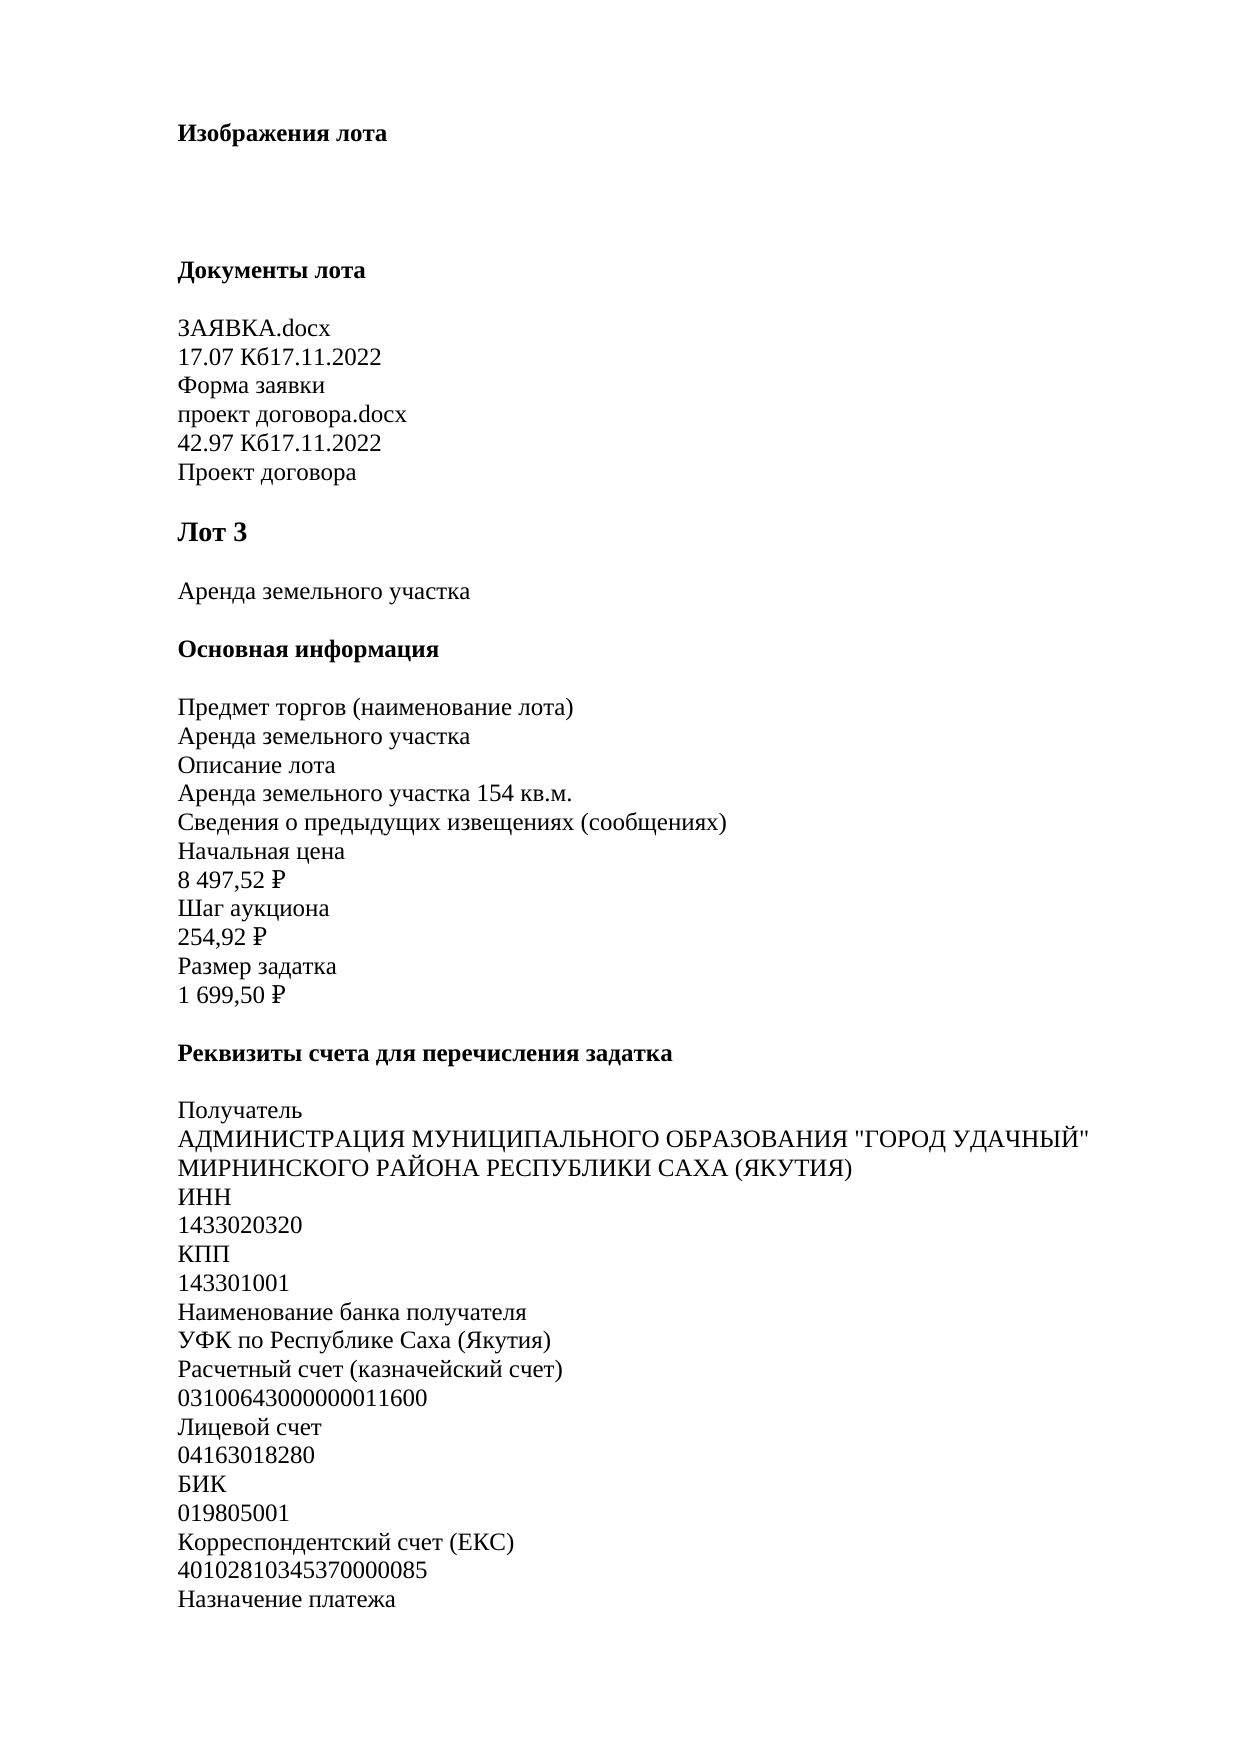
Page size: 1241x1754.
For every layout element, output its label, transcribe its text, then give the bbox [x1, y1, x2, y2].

text 254,92 ₽ [177, 922, 1152, 951]
text АДМИНИСТРАЦИЯ МУНИЦИПАЛЬНОГО ОБРАЗОВАНИЯ "ГОРОД УДАЧНЫЙ" МИРНИНСКОГО РАЙОНА РЕСПУБЛИКИ САХА (ЯКУТИЯ) [177, 1124, 1152, 1182]
text 143301001 [177, 1268, 1152, 1297]
text ИНН [177, 1182, 1152, 1211]
text БИК [177, 1469, 1152, 1498]
text Начальная цена [177, 836, 1152, 865]
text Шаг аукциона [177, 893, 1152, 922]
text 42.97 Кб17.11.2022 [177, 428, 1152, 457]
subtitle Изображения лота [177, 118, 1152, 147]
text ЗАЯВКА.docx [177, 313, 1152, 342]
text 1433020320 [177, 1211, 1152, 1239]
text 17.07 Кб17.11.2022 [177, 342, 1152, 371]
subtitle Основная информация [177, 634, 1152, 663]
subtitle Реквизиты счета для перечисления задатка [177, 1038, 1152, 1066]
text Получатель [177, 1096, 1152, 1124]
text Описание лота [177, 750, 1152, 778]
text 8 497,52 ₽ [177, 865, 1152, 893]
text Размер задатка [177, 951, 1152, 980]
text Аренда земельного участка [177, 576, 1152, 605]
text Форма заявки [177, 371, 1152, 399]
text Наименование банка получателя [177, 1297, 1152, 1326]
text 1 699,50 ₽ [177, 980, 1152, 1008]
subtitle Лот 3 [177, 515, 1152, 547]
text 40102810345370000085 [177, 1556, 1152, 1584]
text Проект договора [177, 457, 1152, 486]
text КПП [177, 1239, 1152, 1268]
text 04163018280 [177, 1441, 1152, 1469]
text 019805001 [177, 1498, 1152, 1527]
text УФК по Республике Саха (Якутия) [177, 1326, 1152, 1354]
text проект договора.docx [177, 399, 1152, 428]
text 03100643000000011600 [177, 1383, 1152, 1412]
text Аренда земельного участка 154 кв.м. [177, 778, 1152, 807]
text Лицевой счет [177, 1412, 1152, 1441]
subtitle Документы лота [177, 255, 1152, 284]
text Расчетный счет (казначейский счет) [177, 1354, 1152, 1383]
text Аренда земельного участка [177, 721, 1152, 750]
text Сведения о предыдущих извещениях (сообщениях) [177, 807, 1152, 836]
text Корреспондентский счет (ЕКС) [177, 1527, 1152, 1556]
text Предмет торгов (наименование лота) [177, 692, 1152, 721]
text Назначение платежа [177, 1584, 1152, 1613]
